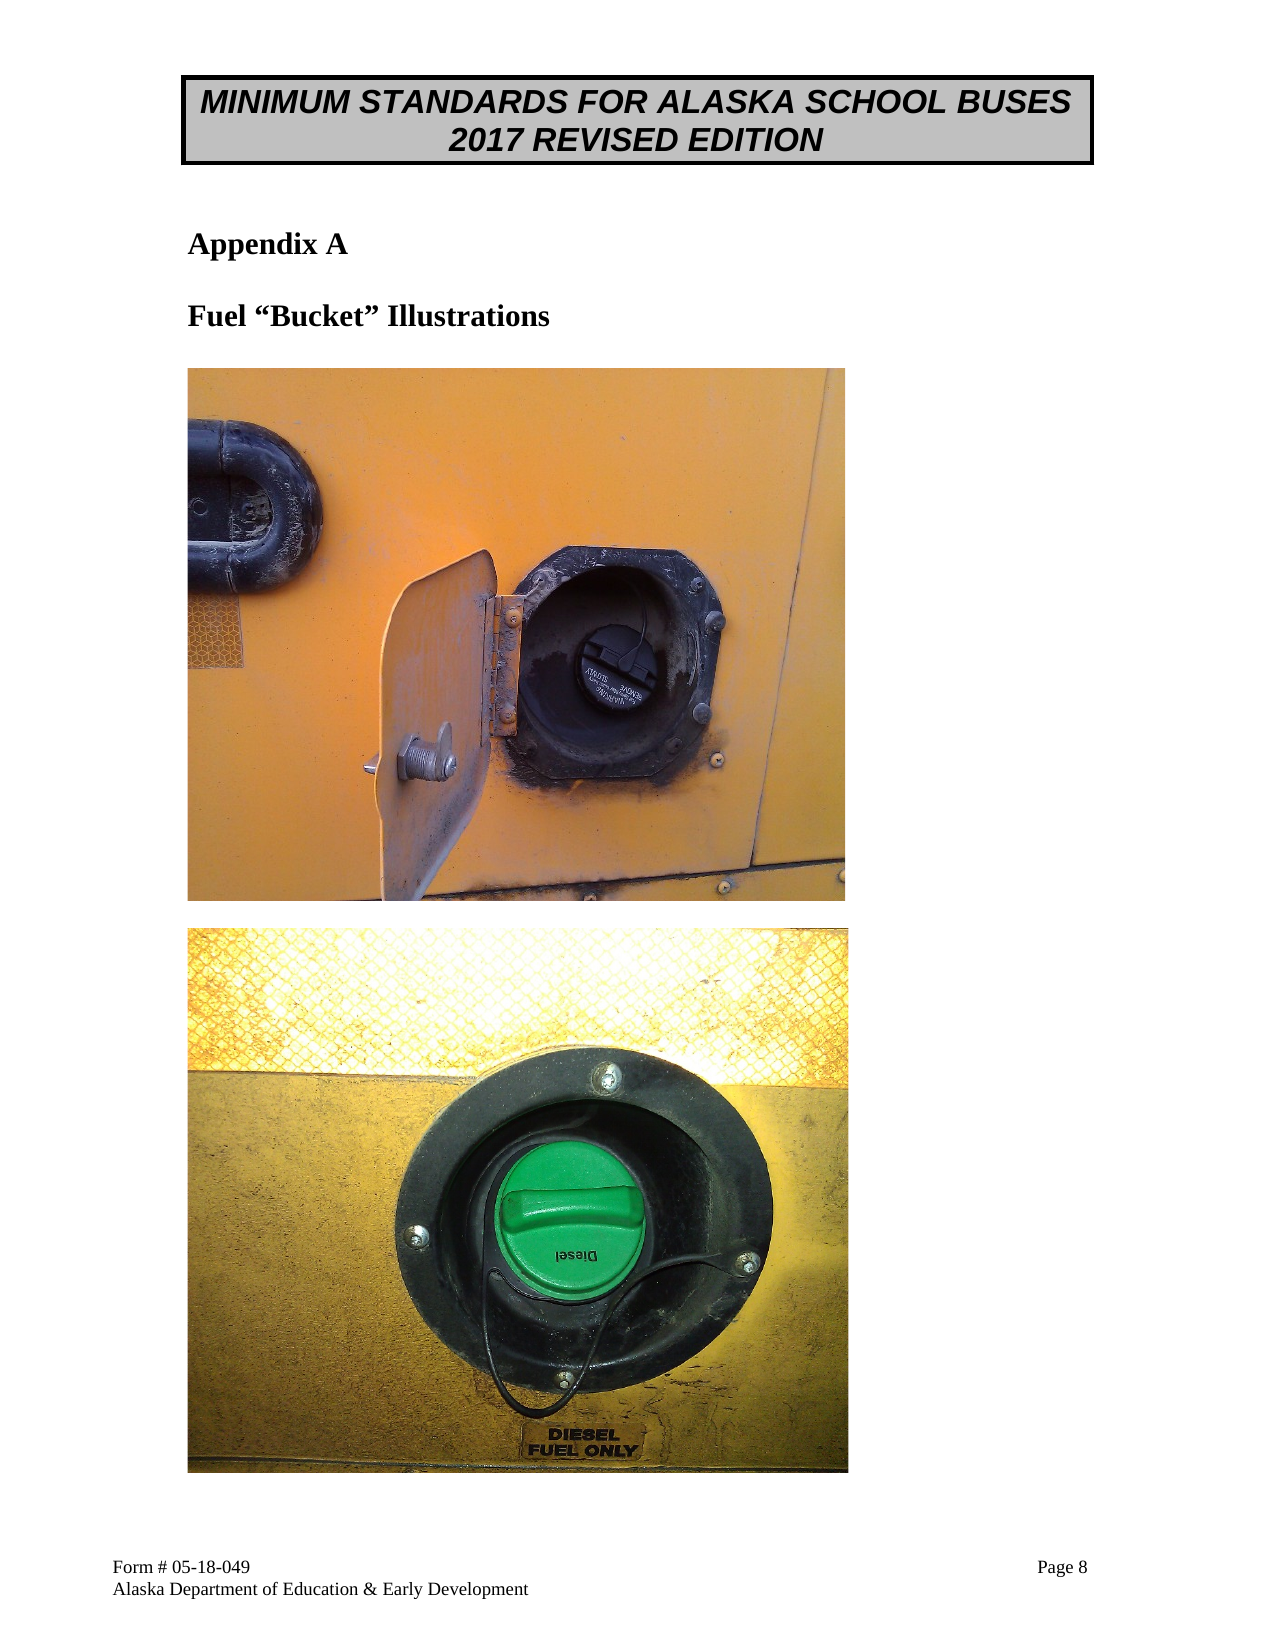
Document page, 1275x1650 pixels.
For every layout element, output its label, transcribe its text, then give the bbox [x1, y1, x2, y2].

text Fuel “Bucket” Illustrations [187, 297, 1087, 333]
text Appendix A [187, 225, 1087, 261]
picture [187, 928, 849, 1473]
picture [187, 368, 846, 901]
